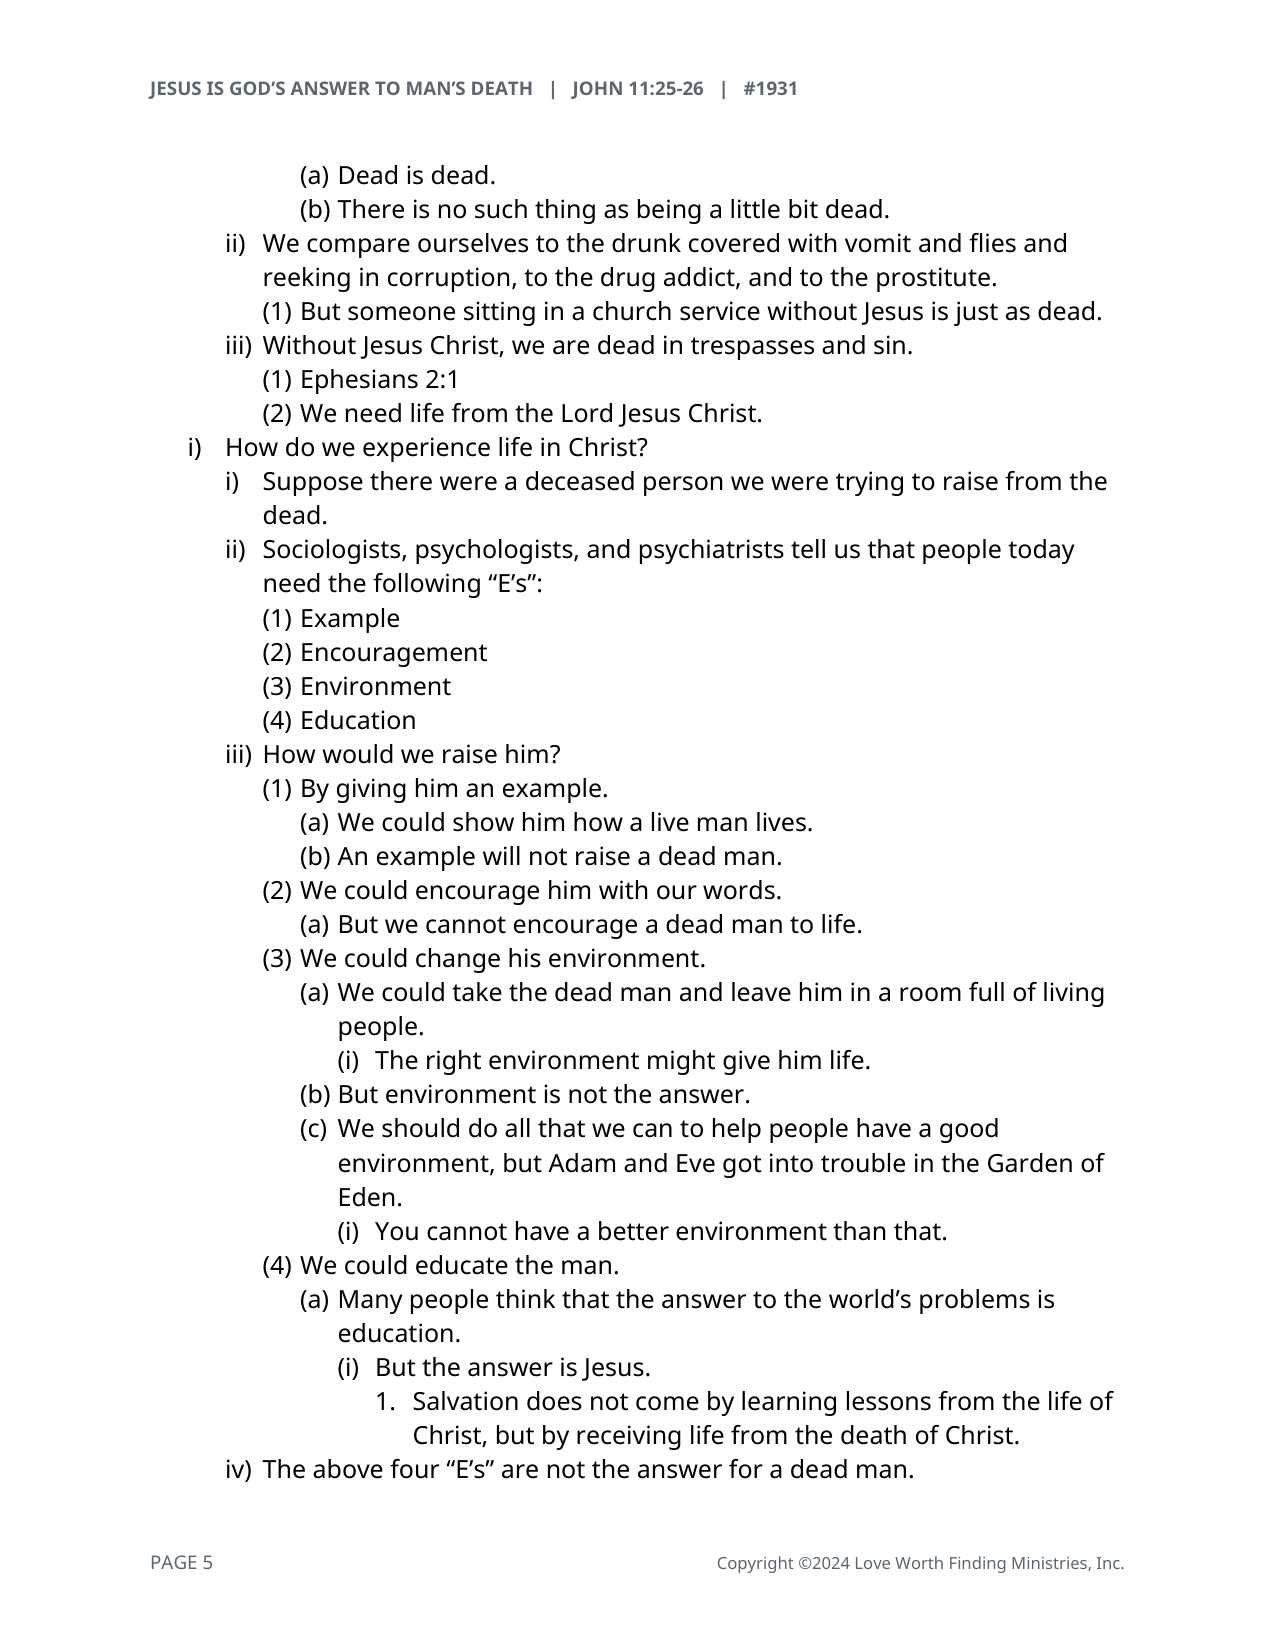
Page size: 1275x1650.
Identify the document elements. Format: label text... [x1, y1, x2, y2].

list The above four “E’s” are not the answer for a dead man. [225, 1452, 1125, 1486]
list We should do all that we can to help people have a good environment, but Adam and Eve got into trouble in the Garden of Eden. [300, 1111, 1125, 1213]
list But the answer is Jesus. [337, 1349, 1125, 1384]
list Encouragement [262, 634, 1125, 668]
list By giving him an example. [262, 771, 1125, 804]
list But we cannot encourage a dead man to life. [300, 907, 1125, 941]
list Suppose there were a deceased person we were trying to raise from the dead. [225, 464, 1125, 532]
list Salvation does not come by learning lessons from the life of Christ, but by receiving life from the death of Christ. [375, 1384, 1125, 1452]
list An example will not raise a dead man. [300, 839, 1125, 873]
list We could educate the man. [262, 1247, 1125, 1281]
list Environment [262, 668, 1125, 702]
list We could take the dead man and leave him in a room full of living people. [300, 975, 1125, 1043]
list Education [262, 702, 1125, 736]
list Ephesians 2:1 [262, 362, 1125, 396]
list We compare ourselves to the drunk covered with vomit and flies and reeking in corruption, to the drug addict, and to the prostitute. [225, 226, 1125, 294]
list Dead is dead. [300, 157, 1125, 191]
list We could change his environment. [262, 941, 1125, 975]
list Without Jesus Christ, we are dead in trespasses and sin. [225, 328, 1125, 362]
list There is no such thing as being a little bit dead. [300, 191, 1125, 226]
list We could show him how a live man lives. [300, 804, 1125, 839]
list You cannot have a better environment than that. [337, 1213, 1125, 1247]
list Example [262, 600, 1125, 634]
list How would we raise him? [225, 736, 1125, 771]
list Sociologists, psychologists, and psychiatrists tell us that people today need the following “E’s”: [225, 532, 1125, 600]
list Many people think that the answer to the world’s problems is education. [300, 1281, 1125, 1349]
list We could encourage him with our words. [262, 873, 1125, 907]
list But someone sitting in a church service without Jesus is just as dead. [262, 294, 1125, 328]
list How do we experience life in Christ? [187, 430, 1125, 464]
list But environment is not the answer. [300, 1077, 1125, 1111]
list The right environment might give him life. [337, 1043, 1125, 1077]
list We need life from the Lord Jesus Christ. [262, 396, 1125, 430]
